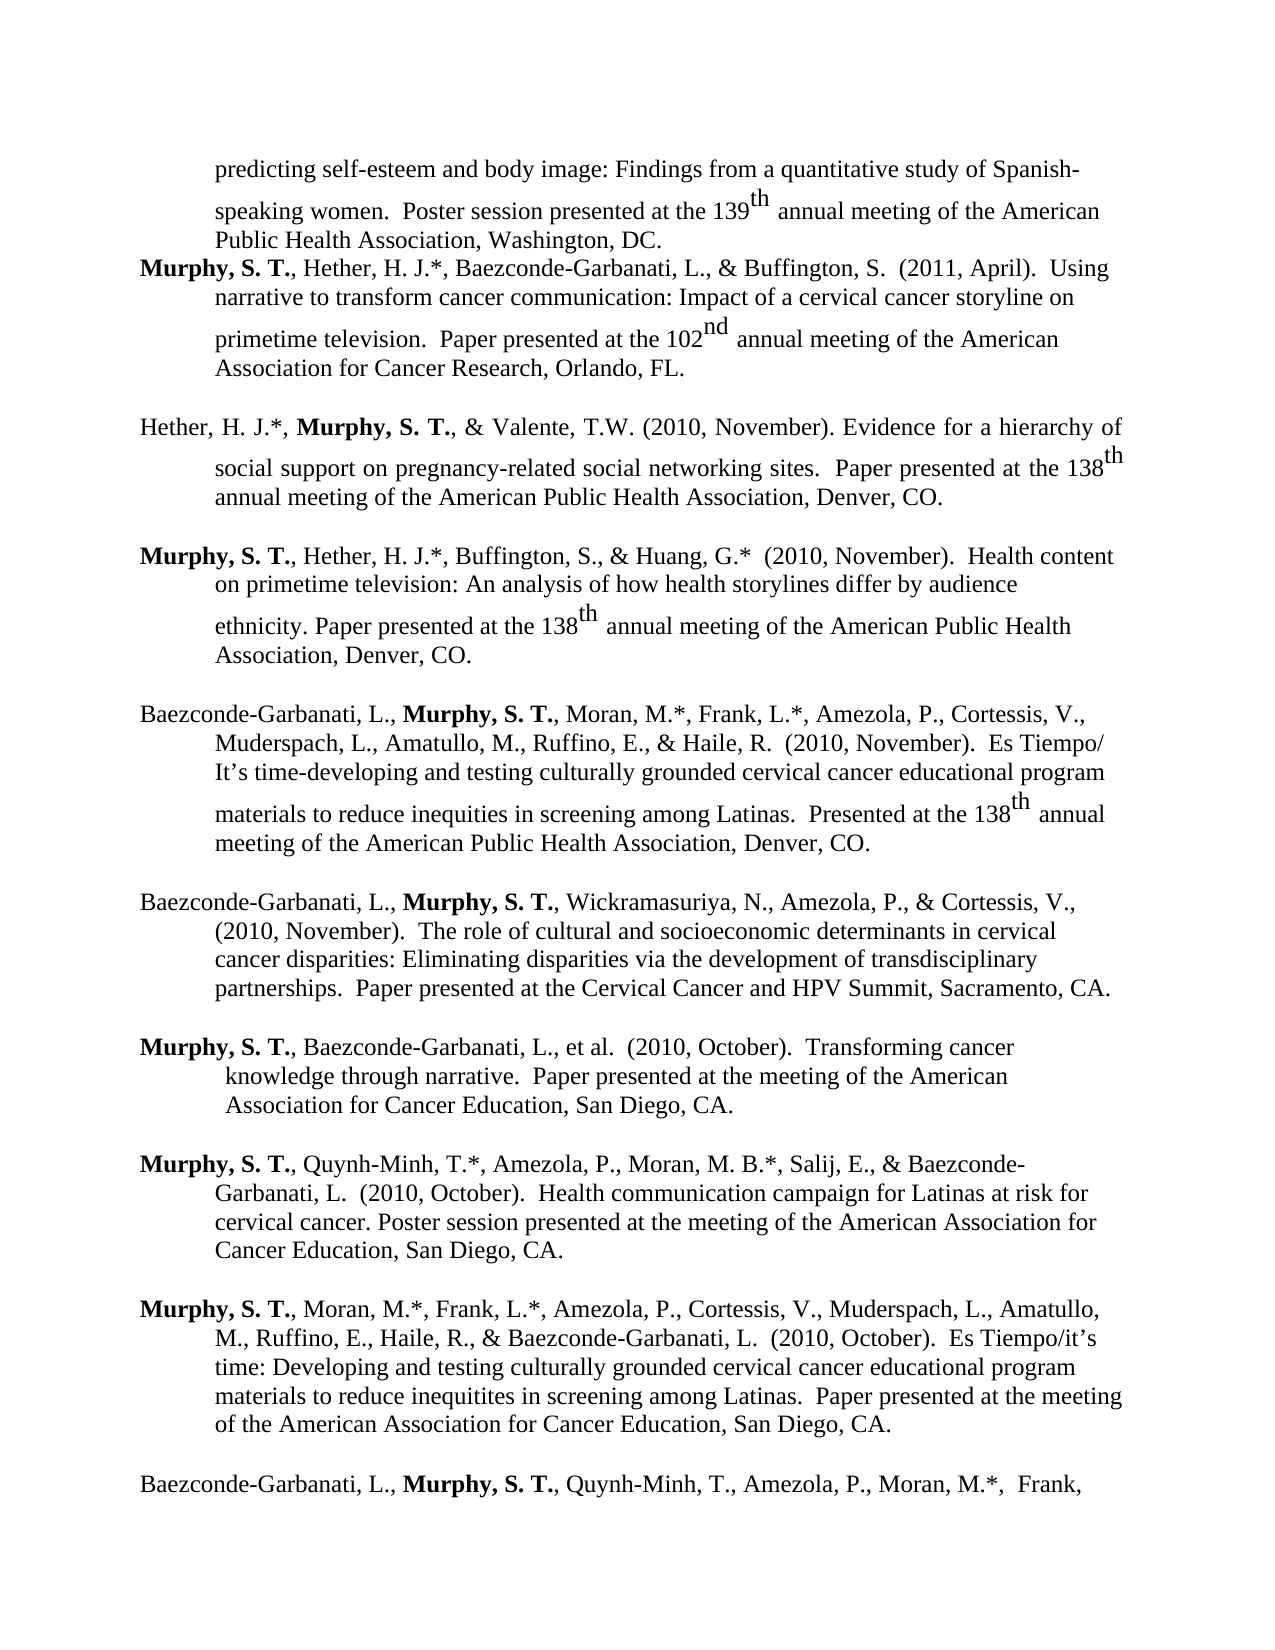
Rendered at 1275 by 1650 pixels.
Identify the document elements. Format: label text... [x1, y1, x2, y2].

text Murphy, S. T., Moran, M.*, Frank, L.*, Amezola, P., Cortessis, V., Muderspach, L., Amatullo, M., Ruffino, E., Haile, R., & Baezconde-Garbanati, L. (2010, October). Es Tiempo/it’s time: Developing and testing culturally grounded cervical cancer educational program materials to reduce inequitites in screening among Latinas. Paper presented at the meeting of the American Association for Cancer Education, San Diego, CA. [139, 1294, 1131, 1438]
text Murphy, S. T., Quynh-Minh, T.*, Amezola, P., Moran, M. B.*, Salij, E., & Baezconde- Garbanati, L. (2010, October). Health communication campaign for Latinas at risk for cervical cancer. Poster session presented at the meeting of the American Association for Cancer Education, San Diego, CA. [139, 1149, 1131, 1264]
text Hether, H. J.*, Murphy, S. T., & Valente, T.W. (2010, November). Evidence for a hierarchy of social support on pregnancy-related social networking sites. Paper presented at the 138th annual meeting of the American Public Health Association, Denver, CO. [139, 412, 1123, 511]
text Murphy, S. T., Hether, H. J.*, Buffington, S., & Huang, G.* (2010, November). Health content on primetime television: An analysis of how health storylines differ by audience ethnicity. Paper presented at the 138th annual meeting of the American Public Health Association, Denver, CO. [139, 541, 1117, 669]
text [139, 1469, 1126, 1497]
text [139, 154, 1119, 253]
text Murphy, S. T., Baezconde-Garbanati, L., et al. (2010, October). Transforming cancer knowledge through narrative. Paper presented at the meeting of the American Association for Cancer Education, San Diego, CA. [139, 1032, 1126, 1119]
text Baezconde-Garbanati, L., Murphy, S. T., Wickramasuriya, N., Amezola, P., & Cortessis, V., (2010, November). The role of cultural and socioeconomic determinants in cervical cancer disparities: Eliminating disparities via the development of transdisciplinary partnerships. Paper presented at the Cervical Cancer and HPV Summit, Sacramento, CA. [139, 887, 1117, 1002]
text Murphy, S. T., Hether, H. J.*, Baezconde-Garbanati, L., & Buffington, S. (2011, April). Using narrative to transform cancer communication: Impact of a cervical cancer storyline on primetime television. Paper presented at the 102nd annual meeting of the American Association for Cancer Research, Orlando, FL. [139, 253, 1135, 382]
text Baezconde-Garbanati, L., Murphy, S. T., Moran, M.*, Frank, L.*, Amezola, P., Cortessis, V., Muderspach, L., Amatullo, M., Ruffino, E., & Haile, R. (2010, November). Es Tiempo/ It’s time-developing and testing culturally grounded cervical cancer educational program materials to reduce inequities in screening among Latinas. Presented at the 138th annual meeting of the American Public Health Association, Denver, CO. [139, 699, 1126, 856]
